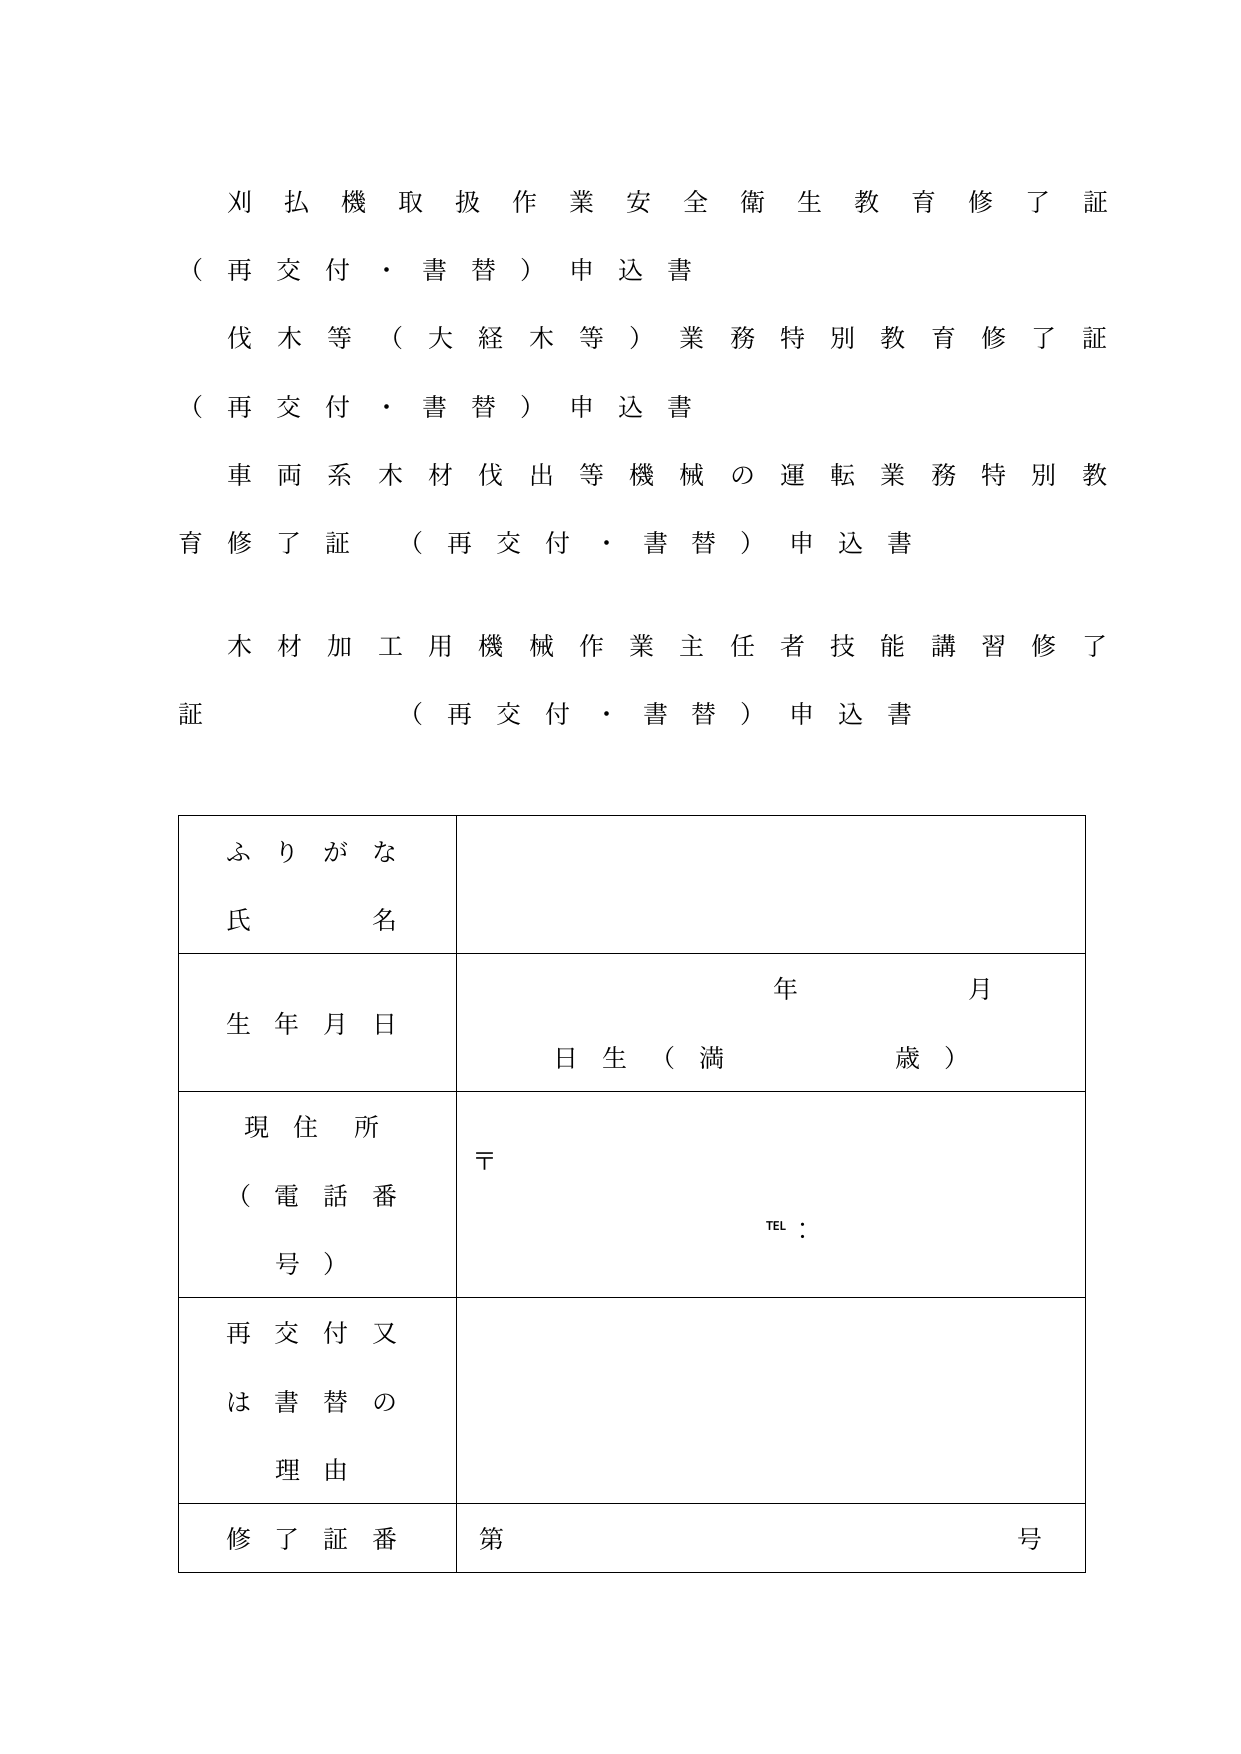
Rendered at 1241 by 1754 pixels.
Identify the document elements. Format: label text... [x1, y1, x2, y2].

text 刈払機取扱作業安全衛生教育修了証 （再交付・書替）申込書 [178, 166, 1133, 303]
text 木材加工用機械作業主任者技能講習修了証 （再交付・書替）申込書 [178, 610, 1133, 747]
table_cell 第 号 [457, 1504, 1085, 1572]
text 伐木等（大経木等）業務特別教育修了証 （再交付・書替）申込書 [178, 303, 1133, 439]
table_cell 〒 ℡： [457, 1092, 1085, 1297]
table_cell 年 月 日生（満 歳） [457, 954, 1085, 1091]
table_cell [457, 1298, 1085, 1503]
text 車両系木材伐出等機械の運転業務特別教育修了証 （再交付・書替）申込書 [178, 439, 1133, 576]
table_cell 現住所 （電話番号） [179, 1092, 456, 1297]
table_cell 修了証番号 [179, 1504, 456, 1572]
table_cell 再交付又は書替の理由 [179, 1298, 456, 1503]
table_header [457, 816, 1085, 953]
table_header ふりがな 氏 名 [179, 816, 456, 953]
table_cell 生年月日 [179, 954, 456, 1091]
